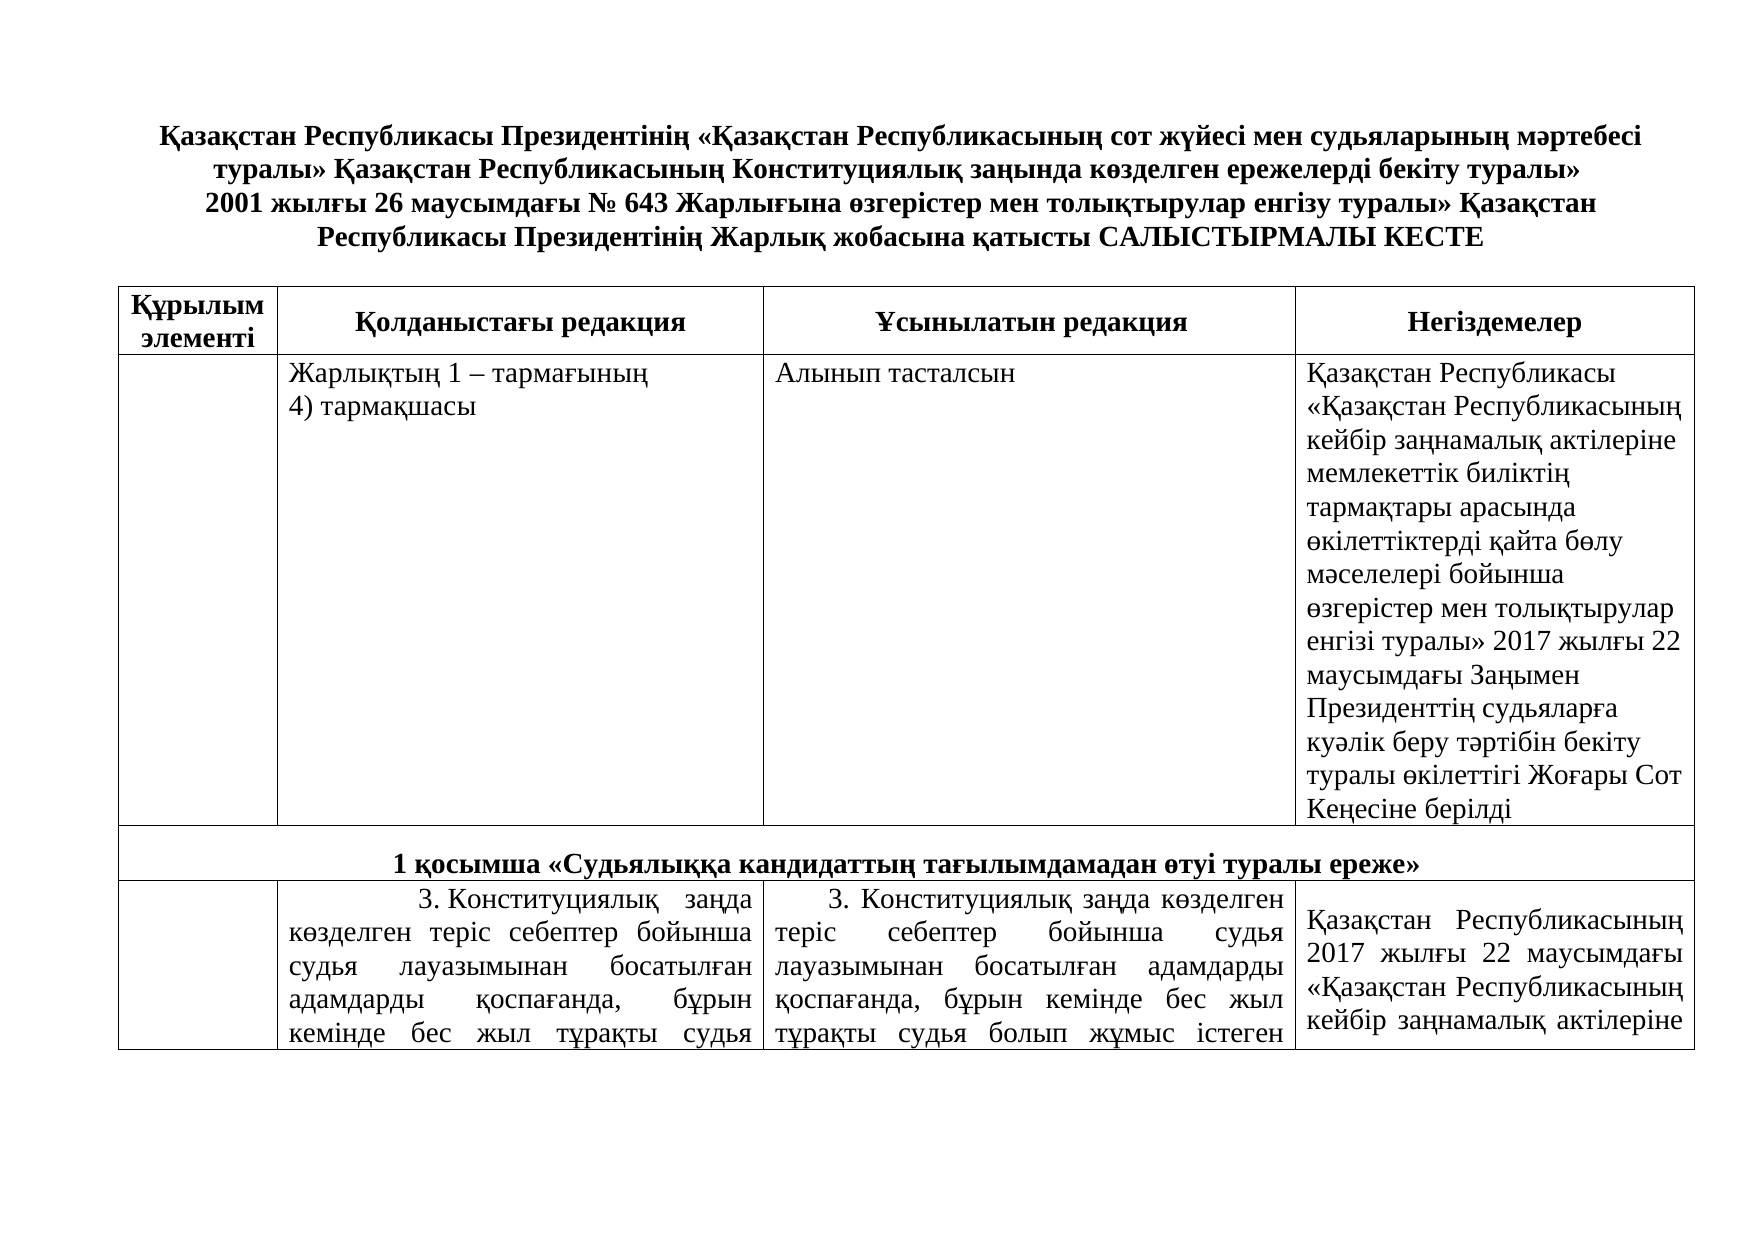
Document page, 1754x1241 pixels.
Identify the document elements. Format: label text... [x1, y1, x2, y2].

table_header Ұсынылатын редакция [764, 287, 1295, 354]
text Қазақстан Республикасы Президентінің «Қазақстан Республикасының сот жүйесі мен судьяларының мәртебесі туралы» Қазақстан Республикасының Конституциялық заңында көзделген ережелерді бекіту туралы» 2001 жылғы 26 маусымдағы № 643 Жарлығына өзгерістер мен толықтырулар енгізу туралы» Қазақстан Республикасы Президентінің Жарлық жобасына қатысты САЛЫСТЫРМАЛЫ КЕСТЕ [118, 118, 1683, 252]
table_cell [119, 355, 277, 824]
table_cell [764, 881, 1295, 1049]
table_header Негіздемелер [1296, 287, 1694, 354]
table_header Құрылым элементі [119, 287, 277, 354]
table_cell Қазақстан Республикасы «Қазақстан Республикасының кейбір заңнамалық актілеріне мемлекеттік биліктің тармақтары арасында өкілеттіктерді қайта бөлу мәселелері бойынша өзгерістер мен толықтырулар енгізі туралы» 2017 жылғы 22 маусымдағы Заңымен Президенттің судьяларға куәлік беру тәртібін бекіту туралы өкілеттігі Жоғары Сот Кеңесіне берілді [1296, 355, 1694, 824]
table_cell 1 қосымша «Судьялыққа кандидаттың тағылымдамадан өтуi туралы ереже» [119, 826, 1694, 880]
table_header Қолданыстағы редакция [278, 287, 763, 354]
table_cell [1296, 881, 1694, 1049]
table_cell [119, 881, 277, 1049]
table_cell Жарлықтың 1 – тармағының 4) тармақшасы [278, 355, 763, 824]
table_cell Алынып тасталсын [764, 355, 1295, 824]
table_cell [278, 881, 763, 1049]
